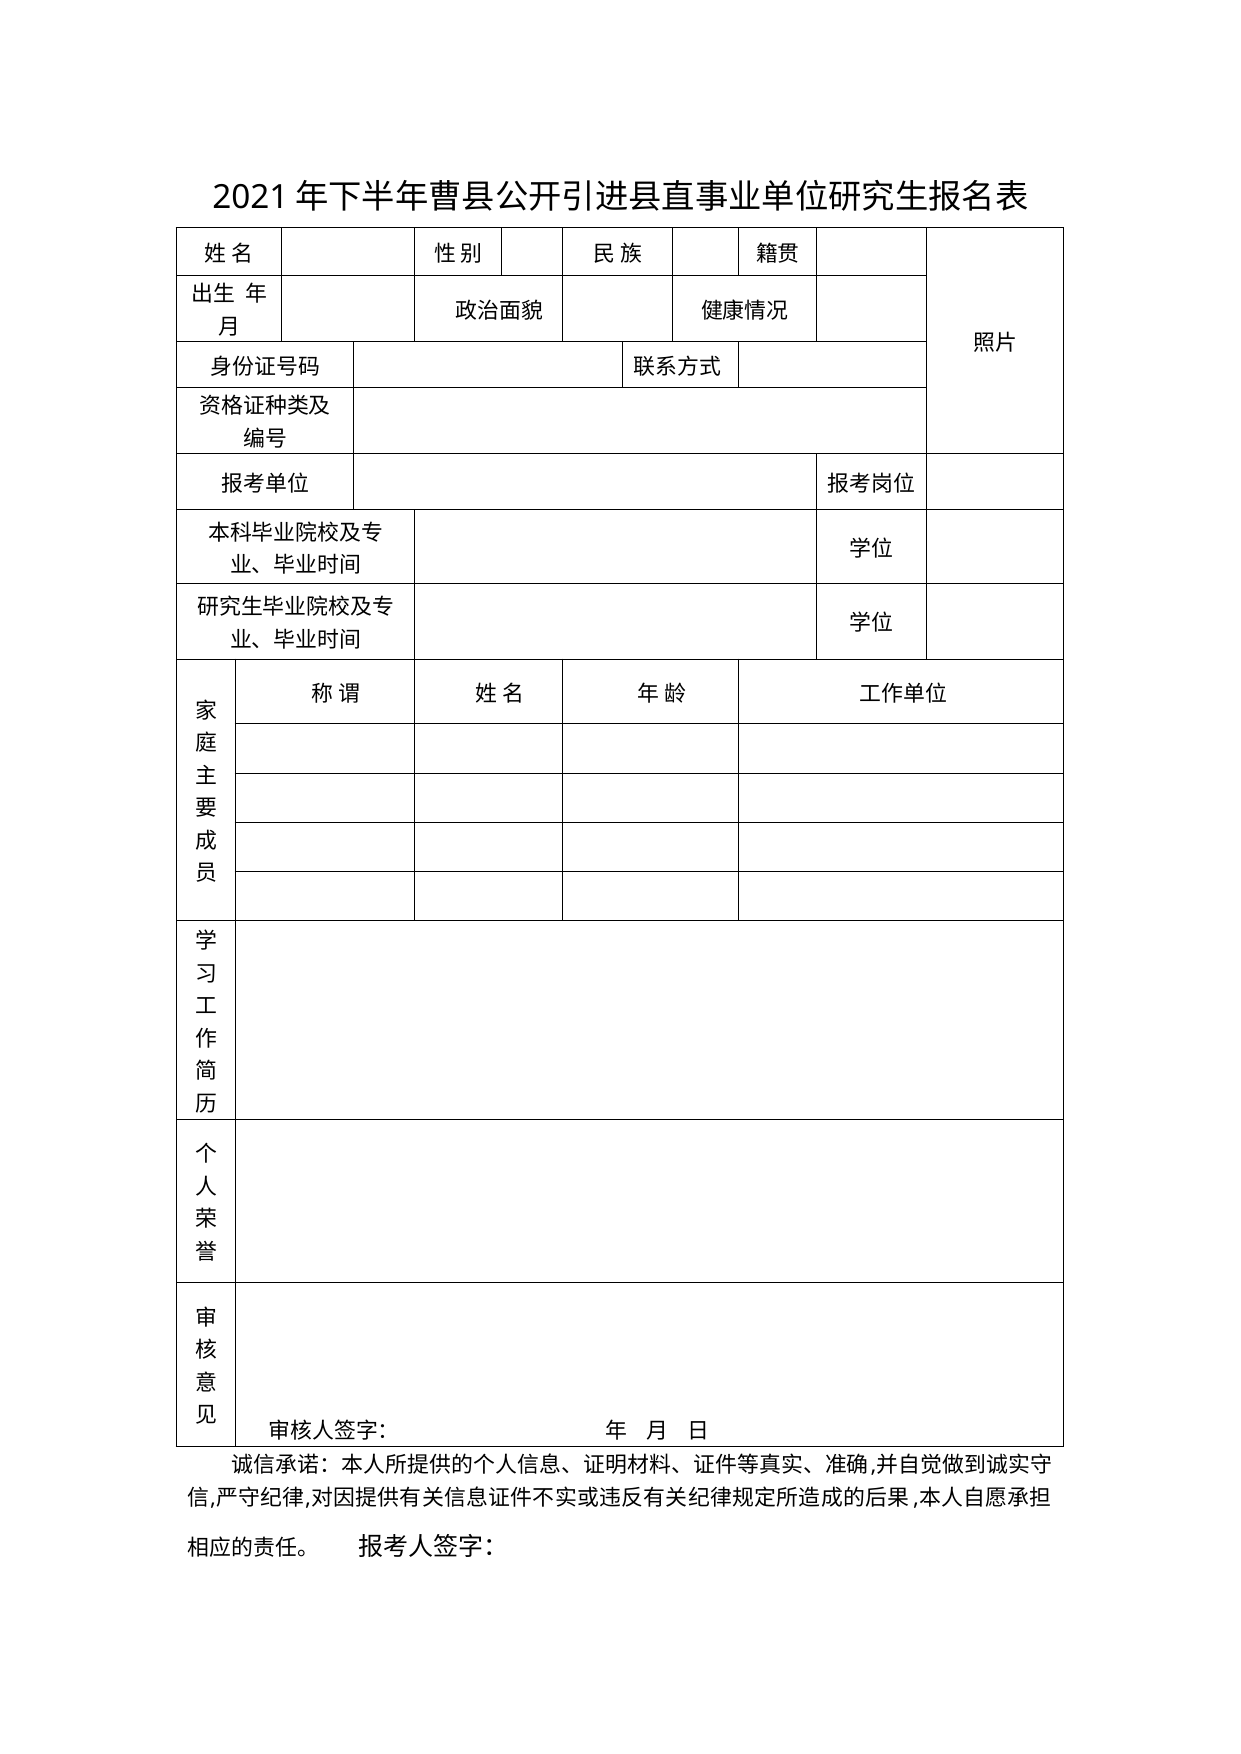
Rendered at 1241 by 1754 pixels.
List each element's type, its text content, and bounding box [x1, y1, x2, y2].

table_cell [415, 774, 562, 822]
table_cell 学位 [817, 510, 926, 583]
table_header [502, 228, 562, 275]
table_cell [415, 872, 562, 920]
table_cell [415, 724, 562, 773]
table_cell [236, 1120, 1063, 1282]
table_cell 报考单位 [177, 454, 353, 509]
table_cell 资格证种类及 编号 [177, 388, 353, 453]
table_cell 学习 工作简历 [177, 921, 235, 1119]
table_cell [563, 872, 738, 920]
table_cell 出生 年月 [177, 276, 281, 341]
table_cell 审核人签字： 年 月 日 [236, 1283, 1063, 1446]
table_cell [563, 724, 738, 773]
table_cell [236, 921, 1063, 1119]
table_cell [282, 276, 414, 341]
table_cell [354, 454, 816, 509]
table_header [673, 228, 738, 275]
table_cell [236, 872, 414, 920]
table_cell 姓 名 [415, 660, 562, 723]
table_cell [739, 342, 926, 387]
table_header 姓 名 [177, 228, 281, 275]
table_cell [739, 823, 1063, 871]
table_cell [563, 276, 672, 341]
table_cell [236, 774, 414, 822]
table_header [817, 228, 926, 275]
table_cell [415, 510, 816, 583]
table_cell 工作单位 [739, 660, 1063, 723]
table_header [282, 228, 414, 275]
table_cell [415, 823, 562, 871]
table_cell 联系方式 [623, 342, 738, 387]
table_cell [927, 584, 1063, 658]
table_cell 本科毕业院校及专业、毕业时间 [177, 510, 414, 583]
table_cell [236, 724, 414, 773]
table_cell [415, 584, 816, 658]
text 2021年下半年曹县公开引进县直事业单位研究生报名表 [187, 162, 1053, 227]
table_cell 研究生毕业院校及专业、毕业时间 [177, 584, 414, 658]
table_cell 政治面貌 [415, 276, 562, 341]
table_cell 称 谓 [236, 660, 414, 723]
table_cell 健康情况 [673, 276, 816, 341]
table_cell [739, 724, 1063, 773]
table_cell [563, 823, 738, 871]
table_cell 学位 [817, 584, 926, 658]
table_cell [927, 454, 1063, 509]
table_cell [354, 342, 622, 387]
table_cell [739, 872, 1063, 920]
table_cell 个人荣誉 [177, 1120, 235, 1282]
table_cell 报考岗位 [817, 454, 926, 509]
table_cell 身份证号码 [177, 342, 353, 387]
table_header 民 族 [563, 228, 672, 275]
table_cell [927, 510, 1063, 583]
table_cell [739, 774, 1063, 822]
table_cell 家庭主要成员 [177, 660, 235, 920]
table_header 籍贯 [739, 228, 816, 275]
table_cell 年 龄 [563, 660, 738, 723]
table_header 性 别 [415, 228, 501, 275]
table_cell [236, 823, 414, 871]
table_cell 审核意见 [177, 1283, 235, 1446]
table_cell [563, 774, 738, 822]
table_header 照片 [927, 228, 1063, 453]
table_cell [354, 388, 926, 453]
table_cell [817, 276, 926, 341]
text 诚信承诺：本人所提供的个人信息、证明材料、证件等真实、准确,并自觉做到诚实守信,严守纪律,对因提供有关信息证件不实或违反有关纪律规定所造成的后果,本人自愿承担相应的责任。 报考人签字： [187, 1447, 1053, 1577]
